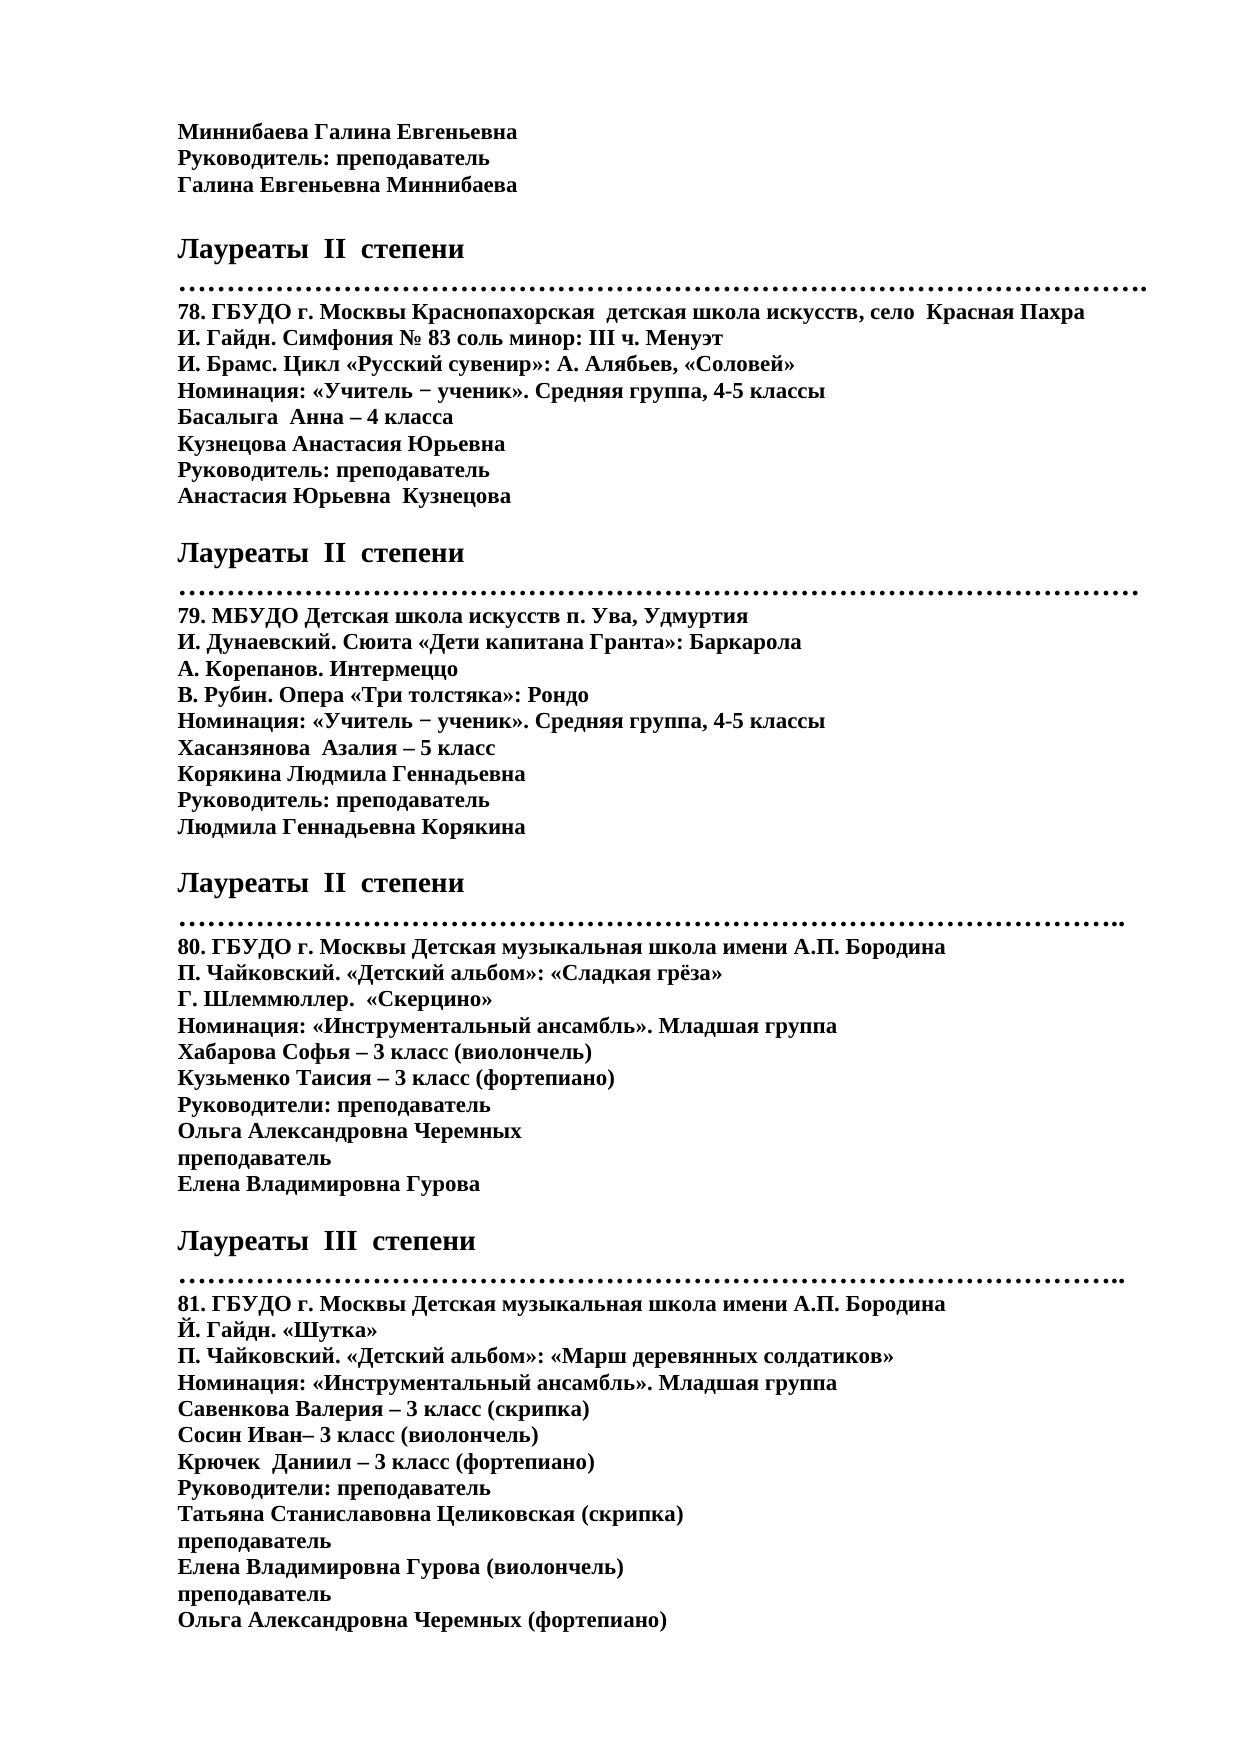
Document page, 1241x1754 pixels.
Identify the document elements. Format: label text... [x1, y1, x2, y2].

text …………………………………………………………………………………….. [177, 1256, 1152, 1290]
text Ольга Александровна Черемных [177, 1117, 1152, 1143]
text Татьяна Станиславовна Целиковская (скрипка) [177, 1501, 1152, 1527]
text И. Дунаевский. Сюита «Дети капитана Гранта»: Баркарола [177, 628, 1152, 655]
text Номинация: «Инструментальный ансамбль». Младшая группа [177, 1369, 1152, 1395]
text Руководитель: преподаватель [177, 787, 1152, 813]
text ……………………………………………………………………………………… [177, 568, 1152, 602]
text 81. ГБУДО г. Москвы Детская музыкальная школа имени А.П. Бородина [177, 1290, 1152, 1316]
text Корякина Людмила Геннадьевна [177, 760, 1152, 787]
text 79. МБУДО Детская школа искусств п. Ува, Удмуртия [177, 602, 1152, 628]
text Ольга Александровна Черемных (фортепиано) [177, 1606, 1152, 1632]
text П. Чайковский. «Детский альбом»: «Сладкая грёза» [177, 959, 1152, 985]
text 80. ГБУДО г. Москвы Детская музыкальная школа имени А.П. Бородина [177, 933, 1152, 959]
text Номинация: «Инструментальный ансамбль». Младшая группа [177, 1012, 1152, 1038]
text Г. Шлеммюллер. «Скерцино» [177, 985, 1152, 1012]
text Руководитель: преподаватель [177, 144, 1152, 171]
text преподаватель [177, 1143, 1152, 1170]
text Елена Владимировна Гурова (виолончель) [177, 1553, 1152, 1579]
text В. Рубин. Опера «Три толстяка»: Рондо [177, 681, 1152, 707]
text Лауреаты II степени [177, 866, 1152, 899]
text Кузьменко Таисия – 3 класс (фортепиано) [177, 1064, 1152, 1091]
text Миннибаева Галина Евгеньевна [177, 118, 1152, 144]
text Кузнецова Анастасия Юрьевна [177, 429, 1152, 456]
text Лауреаты II степени [177, 535, 1152, 568]
text Сосин Иван– 3 класс (виолончель) [177, 1421, 1152, 1448]
text Елена Владимировна Гурова [177, 1170, 1152, 1196]
text Номинация: «Учитель − ученик». Средняя группа, 4-5 классы [177, 707, 1152, 734]
text Хабарова Софья – 3 класс (виолончель) [177, 1038, 1152, 1064]
text Руководители: преподаватель [177, 1474, 1152, 1501]
text Крючек Даниил – 3 класс (фортепиано) [177, 1448, 1152, 1474]
text Басалыга Анна – 4 класса [177, 403, 1152, 429]
text преподаватель [177, 1579, 1152, 1606]
text …………………………………………………………………………………….. [177, 899, 1152, 933]
text ………………………………………………………………………………………. [177, 264, 1152, 298]
text А. Корепанов. Интермеццо [177, 655, 1152, 681]
text Анастасия Юрьевна Кузнецова [177, 482, 1152, 509]
text Руководители: преподаватель [177, 1091, 1152, 1117]
text Савенкова Валерия – 3 класс (скрипка) [177, 1395, 1152, 1421]
text Хасанзянова Азалия – 5 класс [177, 734, 1152, 760]
text 78. ГБУДО г. Москвы Краснопахорская детская школа искусств, село Красная Пахра [177, 298, 1152, 324]
text Людмила Геннадьевна Корякина [177, 813, 1152, 839]
text Галина Евгеньевна Миннибаева [177, 171, 1152, 197]
text П. Чайковский. «Детский альбом»: «Марш деревянных солдатиков» [177, 1342, 1152, 1369]
text И. Брамс. Цикл «Русский сувенир»: А. Алябьев, «Соловей» [177, 351, 1152, 377]
text Руководитель: преподаватель [177, 456, 1152, 482]
text преподаватель [177, 1527, 1152, 1553]
text Лауреаты III степени [177, 1223, 1152, 1256]
text Лауреаты II степени [177, 231, 1152, 264]
text Номинация: «Учитель − ученик». Средняя группа, 4-5 классы [177, 377, 1152, 403]
text Й. Гайдн. «Шутка» [177, 1316, 1152, 1342]
text И. Гайдн. Симфония № 83 соль минор: III ч. Менуэт [177, 324, 1152, 351]
